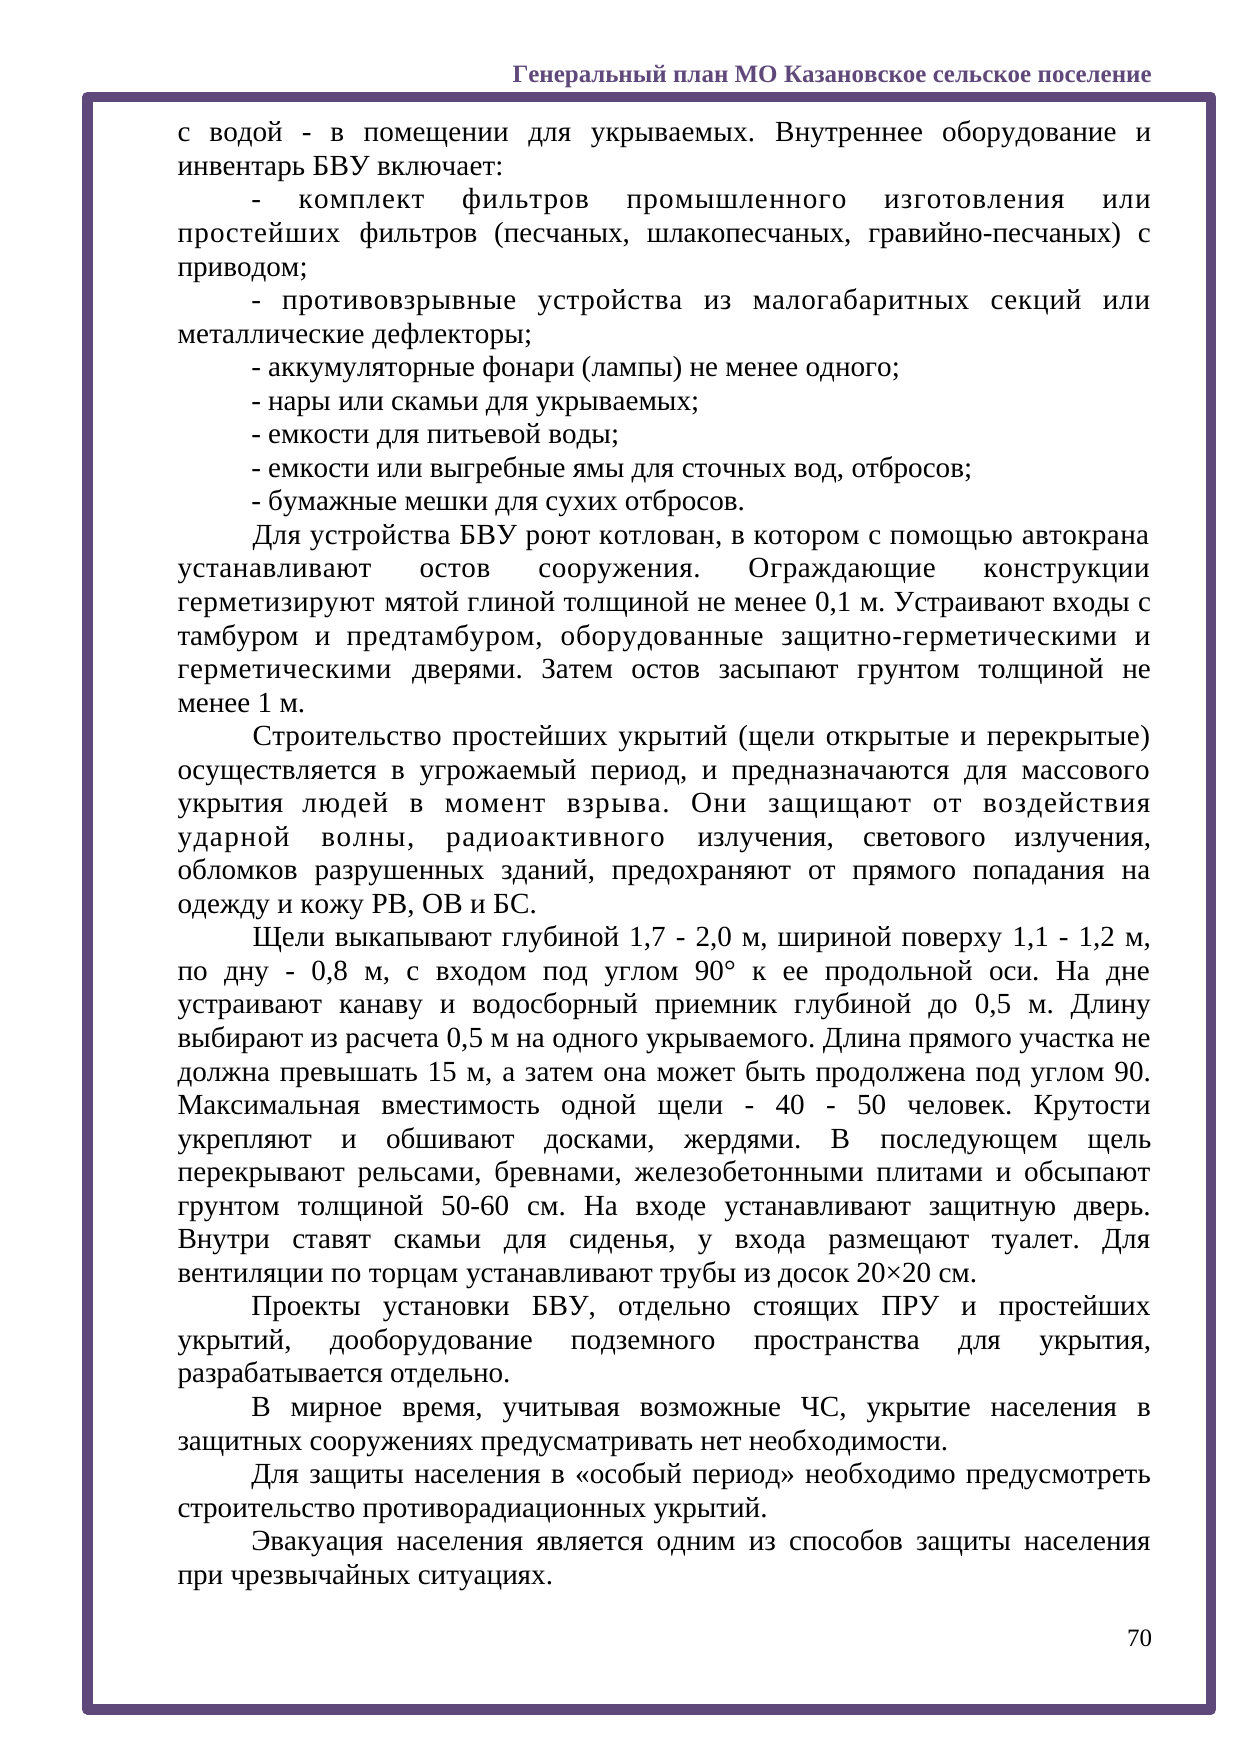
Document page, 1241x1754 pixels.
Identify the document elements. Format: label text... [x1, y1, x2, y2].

text В мирное время, учитывая возможные ЧС, укрытие населения в защитных сооружениях предусматривать нет необходимости. [177, 1389, 1152, 1456]
text - комплект фильтров промышленного изготовления или простейших фильтров (песчаных, шлакопесчаных, гравийно-песчаных) с приводом; [177, 182, 1152, 282]
text Щели выкапывают глубиной 1,7 - , шириной поверху 1,1 - , по дну - , с входом под углом 90° к ее продольной оси. На дне устраивают канаву и водосборный приемник глубиной до . Длину выбирают из расчета на одного укрываемого. Длина прямого участка не должна превышать , а затем она может быть продолжена под углом 90. Максимальная вместимость одной щели - 40 - 50 человек. Крутости укрепляют и обшивают досками, жердями. В последующем щель перекрывают рельсами, бревнами, железобетонными плитами и обсыпают грунтом толщиной 50-. На входе устанавливают защитную дверь. Внутри ставят скамьи для сиденья, у входа размещают туалет. Для вентиляции по торцам устанавливают трубы из досок 20×20 см. [177, 919, 1152, 1288]
text - емкости для питьевой воды; [177, 416, 1152, 450]
text - нары или скамьи для укрываемых; [177, 383, 1152, 416]
text - аккумуляторные фонари (лампы) не менее одного; [177, 349, 1152, 383]
text Эвакуация населения является одним из способов защиты населения при чрезвычайных ситуациях. [177, 1523, 1152, 1590]
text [177, 114, 1152, 182]
text - противовзрывные устройства из малогабаритных секций или металлические дефлекторы; [177, 282, 1152, 349]
text Проекты установки БВУ, отдельно стоящих ПРУ и простейших укрытий, дооборудование подземного пространства для укрытия, разрабатывается отдельно. [177, 1288, 1152, 1389]
text - емкости или выгребные ямы для сточных вод, отбросов; [177, 450, 1152, 483]
text Для защиты населения в «особый период» необходимо предусмотреть строительство противорадиационных укрытий. [177, 1456, 1152, 1523]
text Для устройства БВУ роют котлован, в котором с помощью автокрана устанавливают остов сооружения. Ограждающие конструкции герметизируют мятой глиной толщиной не менее . Устраивают входы с тамбуром и предтамбуром, оборудованные защитно-герметическими и герметическими дверями. Затем остов засыпают грунтом толщиной не менее . [177, 517, 1152, 718]
text - бумажные мешки для сухих отбросов. [177, 483, 1152, 517]
text Строительство простейших укрытий (щели открытые и перекрытые) осуществляется в угрожаемый период, и предназначаются для массового укрытия людей в момент взрыва. Они защищают от воздействия ударной волны, радиоактивного излучения, светового излучения, обломков разрушенных зданий, предохраняют от прямого попадания на одежду и кожу РВ, ОВ и БС. [177, 718, 1152, 919]
